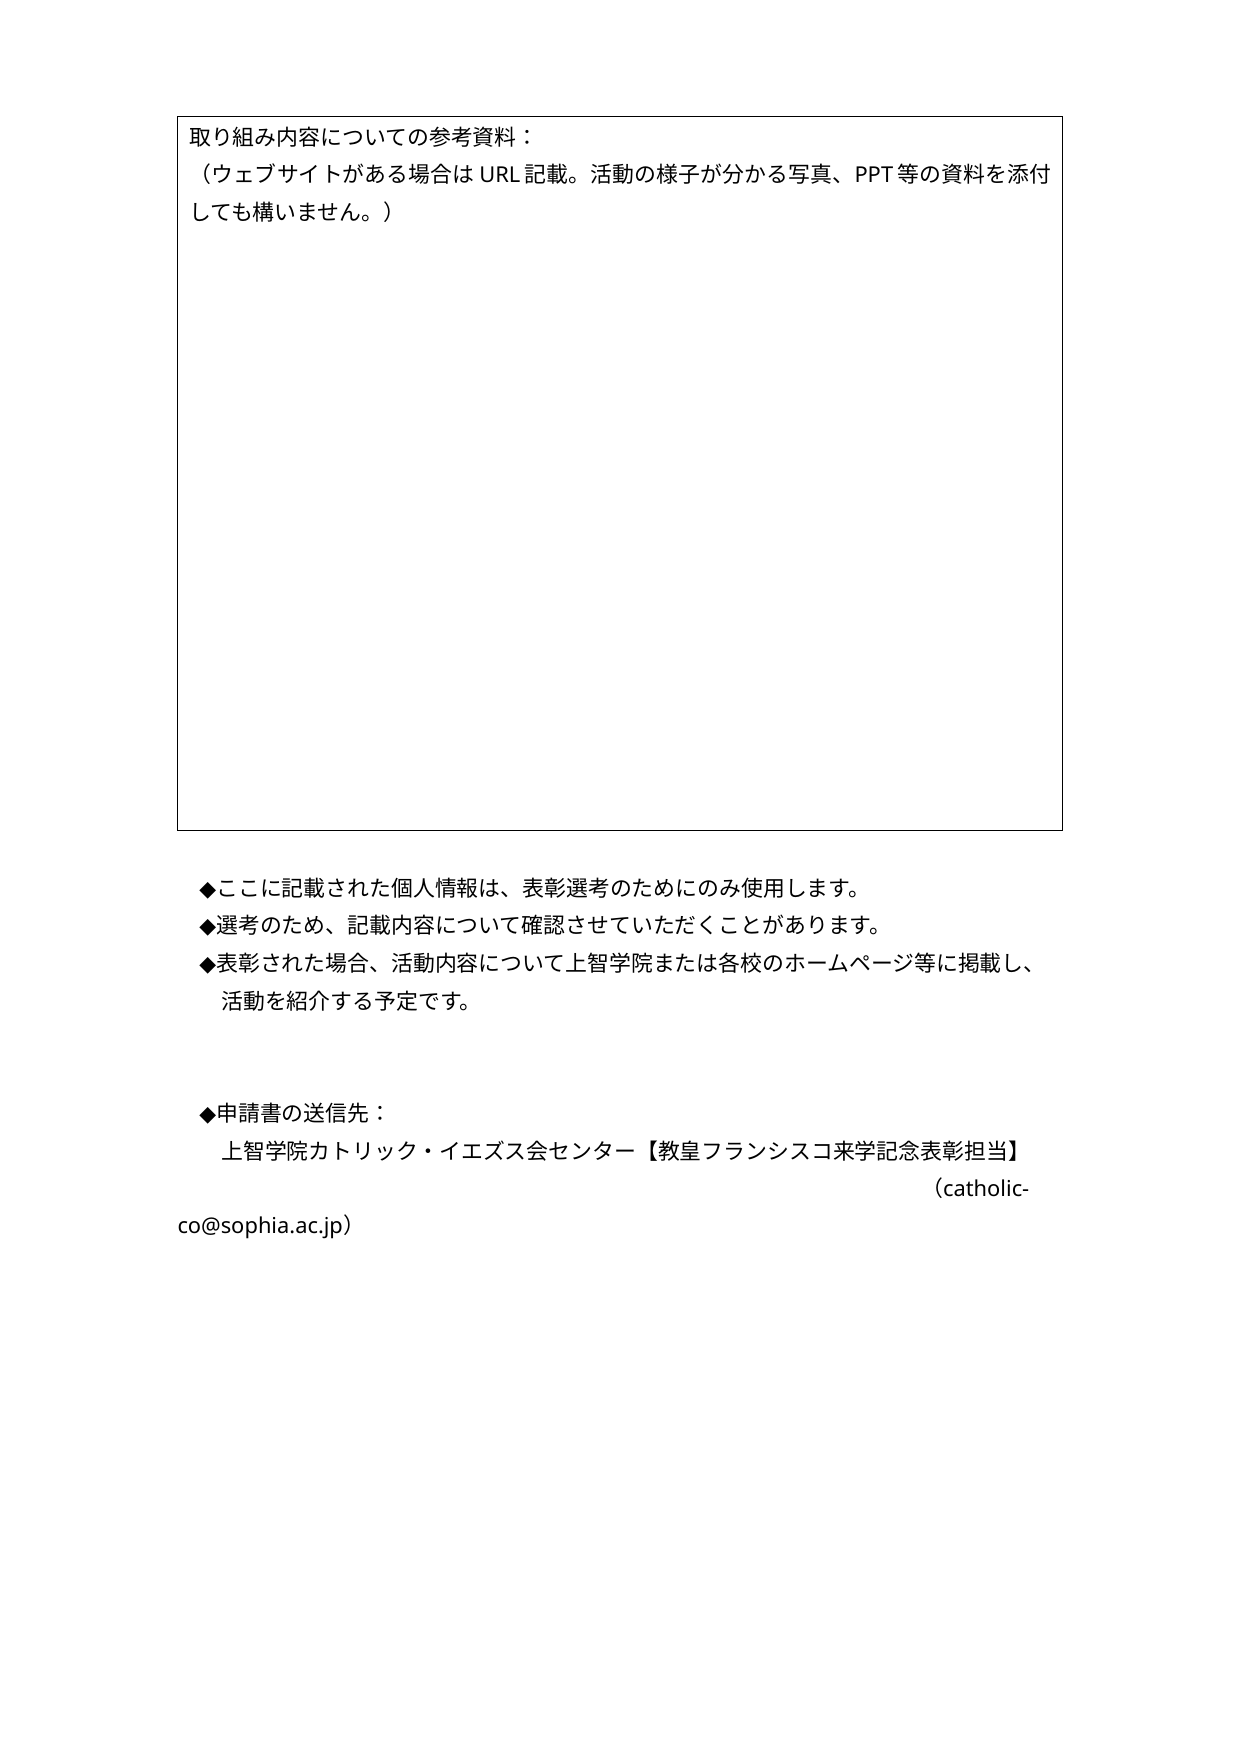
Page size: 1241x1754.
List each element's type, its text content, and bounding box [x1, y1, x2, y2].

text 活動を紹介する予定です。 [177, 981, 1063, 1018]
text ◆選考のため、記載内容について確認させていただくことがあります。 [177, 906, 1063, 943]
text （catholic-co@sophia.ac.jp） [177, 1168, 1063, 1243]
table_cell 取り組み内容についての参考資料： （ウェブサイトがある場合はURL記載。活動の様子が分かる写真、PPT等の資料を添付しても構いません。） [178, 117, 1062, 830]
text 上智学院カトリック・イエズス会センター【教皇フランシスコ来学記念表彰担当】 [177, 1131, 1063, 1168]
text ◆ここに記載された個人情報は、表彰選考のためにのみ使用します。 [177, 868, 1063, 906]
text ◆表彰された場合、活動内容について上智学院または各校のホームページ等に掲載し、 [177, 943, 1063, 981]
text ◆申請書の送信先： [177, 1093, 1063, 1131]
